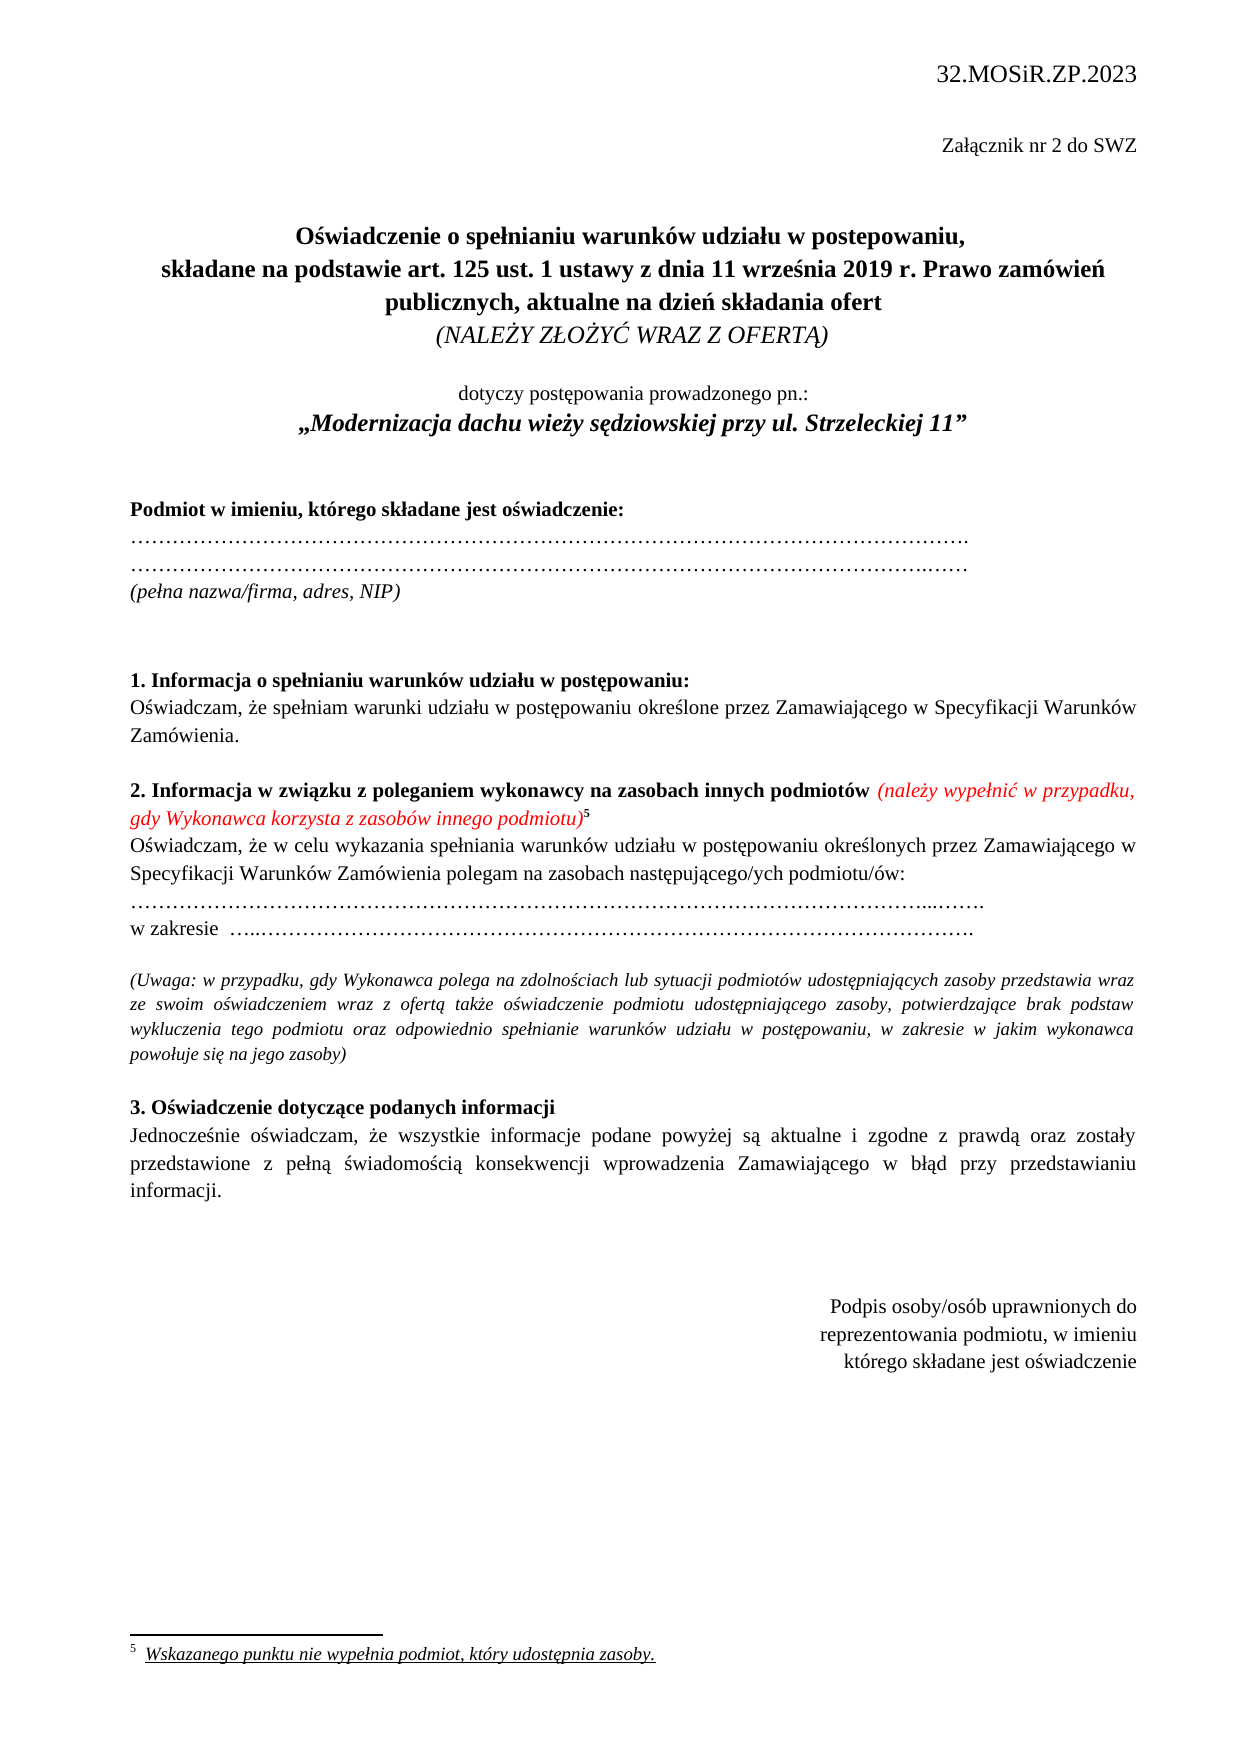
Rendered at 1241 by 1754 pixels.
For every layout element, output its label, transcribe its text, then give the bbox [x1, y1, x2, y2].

text 1. Informacja o spełnianiu warunków udziału w postępowaniu: [130, 668, 1137, 692]
text Oświadczam, że spełniam warunki udziału w postępowaniu określone przez Zamawiającego w Specyfikacji Warunków Zamówienia. [130, 695, 1137, 747]
text dotyczy postępowania prowadzonego pn.: [130, 381, 1137, 405]
text ……………………………………………………………………………………………………...……. [130, 888, 1137, 913]
text Załącznik nr 2 do SWZ [130, 133, 1137, 157]
text (Uwaga: w przypadku, gdy Wykonawca polega na zdolnościach lub sytuacji podmiotów udostępniających zasoby przedstawia wraz ze swoim oświadczeniem wraz z ofertą także oświadczenie podmiotu udostępniającego zasoby, potwierdzające brak podstaw wykluczenia tego podmiotu oraz odpowiednio spełnianie warunków udziału w postępowaniu, w zakresie w jakim wykonawca powołuje się na jego zasoby) [130, 968, 1137, 1064]
text w zakresie …..…………………………………………………………………………………………. [130, 916, 1137, 940]
text (NALEŻY ZŁOŻYĆ WRAZ Z OFERTĄ) [130, 320, 1137, 349]
text 3. Oświadczenie dotyczące podanych informacji [130, 1095, 1137, 1119]
text Podpis osoby/osób uprawnionych do [130, 1294, 1137, 1318]
text …………………………………………………………………………………………………….…… [130, 552, 1137, 576]
text „Modernizacja dachu wieży sędziowskiej przy ul. Strzeleckiej 11” [130, 408, 1137, 437]
text którego składane jest oświadczenie [130, 1349, 1137, 1373]
text 2. Informacja w związku z poleganiem wykonawcy na zasobach innych podmiotów (należy wypełnić w przypadku, gdy Wykonawca korzysta z zasobów innego podmiotu) [130, 778, 1137, 830]
text …………………………………………………………………………………………………………. [130, 524, 1137, 548]
text reprezentowania podmiotu, w imieniu [130, 1322, 1137, 1346]
text (pełna nazwa/firma, adres, NIP) [130, 579, 1137, 603]
text Jednocześnie oświadczam, że wszystkie informacje podane powyżej są aktualne i zgodne z prawdą oraz zostały przedstawione z pełną świadomością konsekwencji wprowadzenia Zamawiającego w błąd przy przedstawianiu informacji. [130, 1123, 1137, 1202]
text Podmiot w imieniu, którego składane jest oświadczenie: [130, 469, 1137, 521]
text Oświadczam, że w celu wykazania spełniania warunków udziału w postępowaniu określonych przez Zamawiającego w Specyfikacji Warunków Zamówienia polegam na zasobach następującego/ych podmiotu/ów: [130, 833, 1137, 885]
text Oświadczenie o spełnianiu warunków udziału w postepowaniu, składane na podstawie art. 125 ust. 1 ustawy z dnia 11 września 2019 r. Prawo zamówień publicznych, aktualne na dzień składania ofert [130, 221, 1137, 316]
